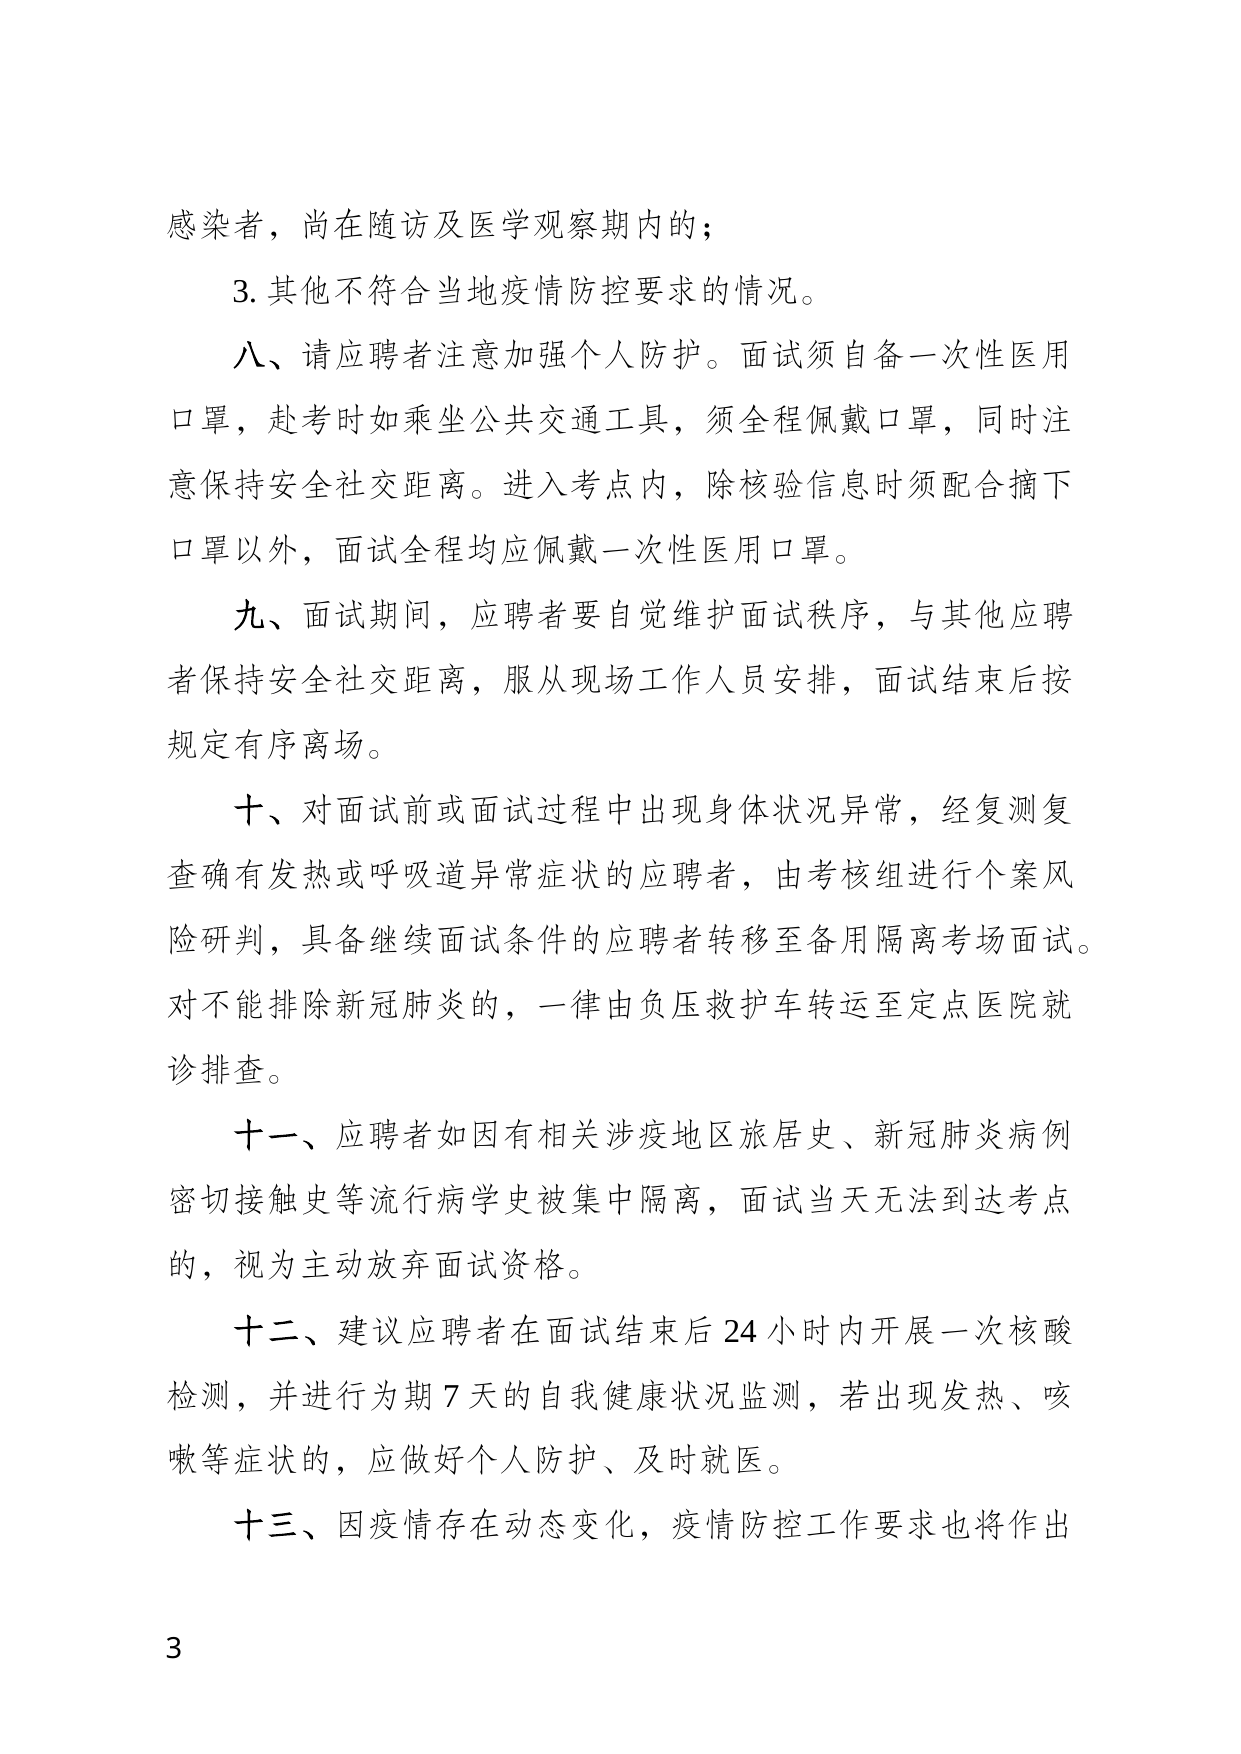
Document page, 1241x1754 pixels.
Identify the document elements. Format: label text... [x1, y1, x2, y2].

text 八、请应聘者注意加强个人防护。面试须自备一次性医用口罩，赴考时如乘坐公共交通工具，须全程佩戴口罩，同时注意保持安全社交距离。进入考点内，除核验信息时须配合摘下口罩以外，面试全程均应佩戴一次性医用口罩。 [165, 323, 1075, 583]
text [165, 1493, 1075, 1558]
text 十一、应聘者如因有相关涉疫地区旅居史、新冠肺炎病例密切接触史等流行病学史被集中隔离，面试当天无法到达考点的，视为主动放弃面试资格。 [165, 1103, 1075, 1298]
text 3. 其他不符合当地疫情防控要求的情况。 [165, 258, 1075, 323]
text 十二、建议应聘者在面试结束后24小时内开展一次核酸检测，并进行为期7天的自我健康状况监测，若出现发热、咳嗽等症状的，应做好个人防护、及时就医。 [165, 1298, 1075, 1493]
text 九、面试期间，应聘者要自觉维护面试秩序，与其他应聘者保持安全社交距离，服从现场工作人员安排，面试结束后按规定有序离场。 [165, 583, 1075, 778]
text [165, 193, 1075, 258]
text 十、对面试前或面试过程中出现身体状况异常，经复测复查确有发热或呼吸道异常症状的应聘者，由考核组进行个案风险研判，具备继续面试条件的应聘者转移至备用隔离考场面试。对不能排除新冠肺炎的，一律由负压救护车转运至定点医院就诊排查。 [165, 778, 1075, 1103]
